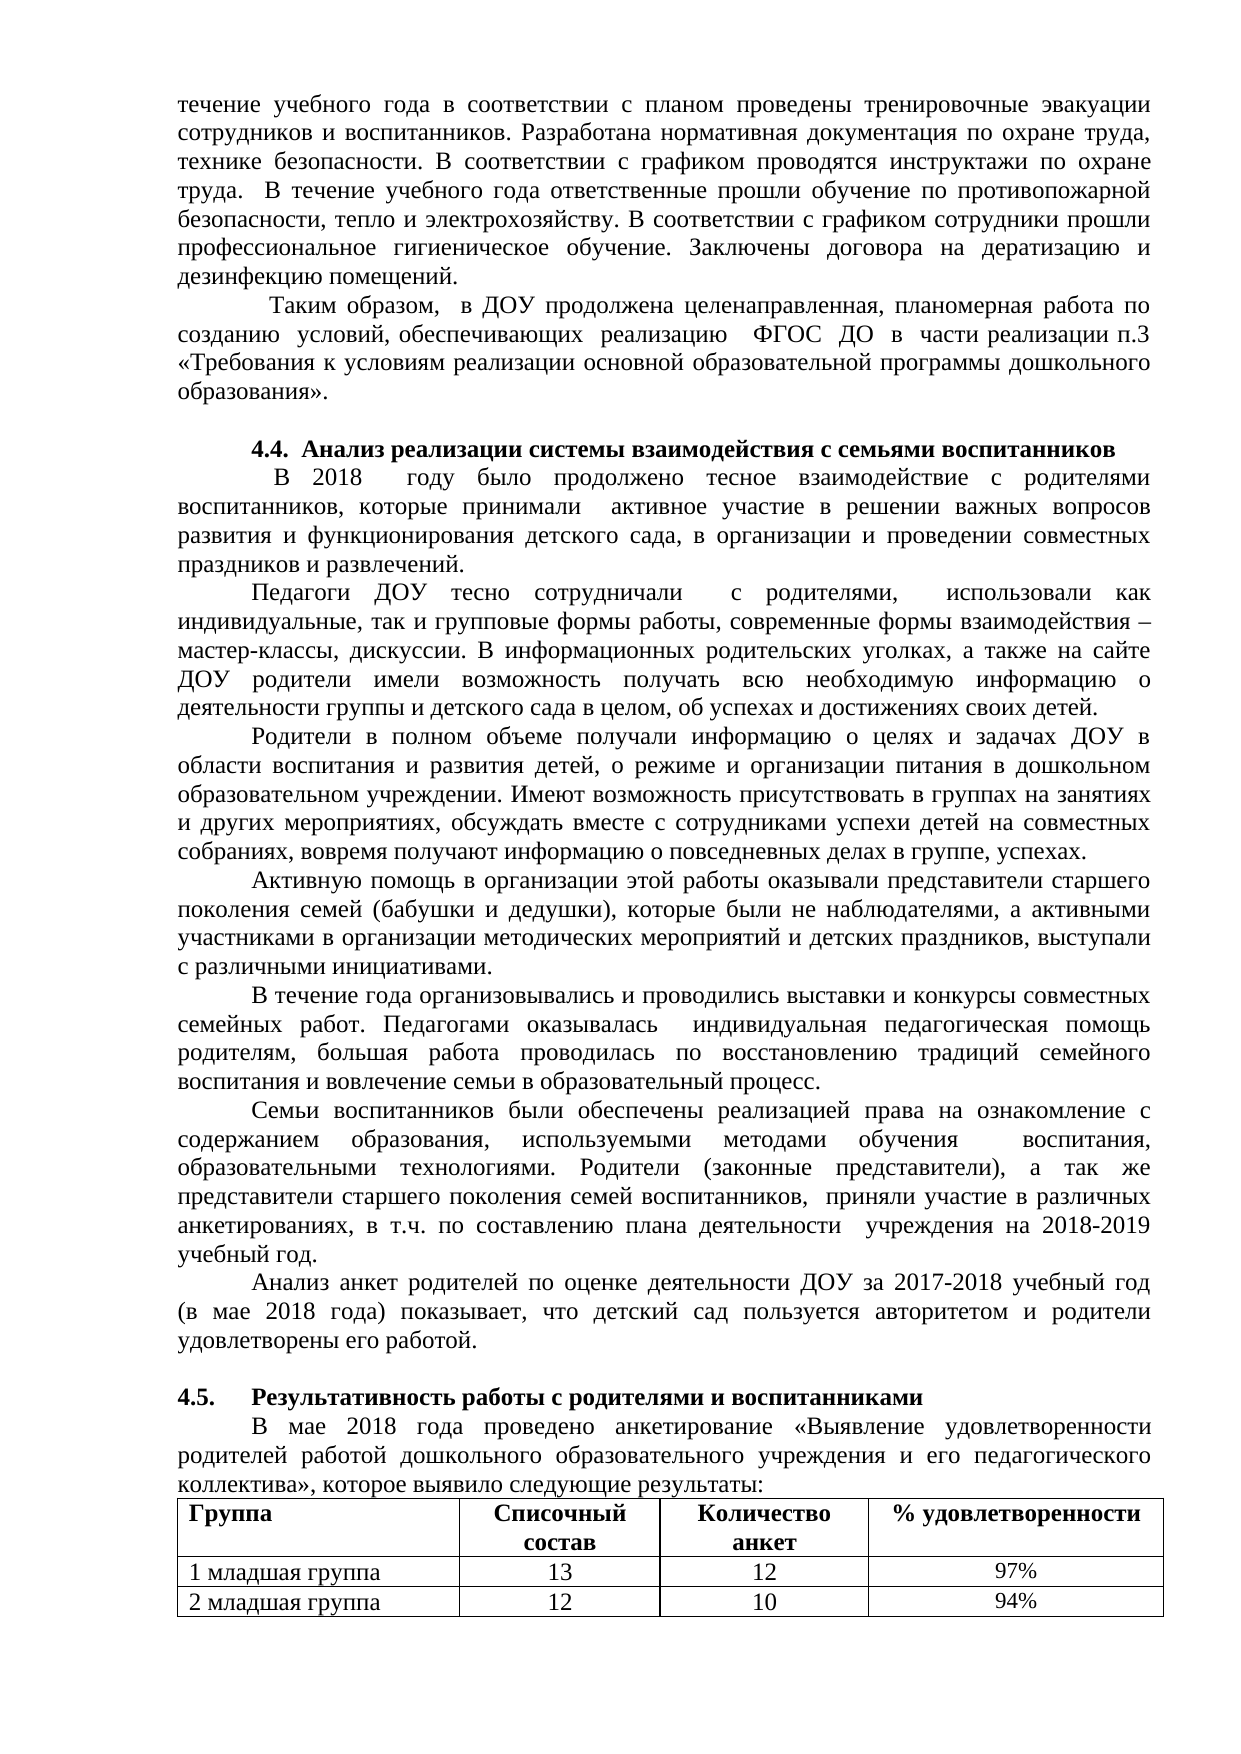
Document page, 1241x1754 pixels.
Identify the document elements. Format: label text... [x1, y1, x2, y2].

text Семьи воспитанников были обеспечены реализацией права на ознакомление с содержанием образования, используемыми методами обучения воспитания, образовательными технологиями. Родители (законные представители), а так же представители старшего поколения семей воспитанников, приняли участие в различных анкетированиях, в т.ч. по составлению плана деятельности учреждения на 2018-2019 учебный год. [177, 1095, 1152, 1267]
text В мае 2018 года проведено анкетирование «Выявление удовлетворенности родителей работой дошкольного образовательного учреждения и его педагогического коллектива», которое выявило следующие результаты: [177, 1411, 1152, 1497]
text Родители в полном объеме получали информацию о целях и задачах ДОУ в области воспитания и развития детей, о режиме и организации питания в дошкольном образовательном учреждении. Имеют возможность присутствовать в группах на занятиях и других мероприятиях, обсуждать вместе с сотрудниками успехи детей на совместных собраниях, вовремя получают информацию о повседневных делах в группе, успехах. [177, 721, 1152, 865]
table_header % удовлетворенности [869, 1499, 1163, 1556]
text В 2018 году было продолжено тесное взаимодействие с родителями воспитанников, которые принимали активное участие в решении важных вопросов развития и функционирования детского сада, в организации и проведении совместных праздников и развлечений. [177, 462, 1152, 577]
table_cell 97% [869, 1557, 1163, 1586]
text Педагоги ДОУ тесно сотрудничали с родителями, использовали как индивидуальные, так и групповые формы работы, современные формы взаимодействия – мастер-классы, дискуссии. В информационных родительских уголках, а также на сайте ДОУ родители имели возможность получать всю необходимую информацию о деятельности группы и детского сада в целом, об успехах и достижениях своих детей. [177, 577, 1152, 721]
table_cell 13 [460, 1557, 659, 1586]
table_header Количество анкет [661, 1499, 868, 1556]
table_header Списочный состав [460, 1499, 659, 1556]
table_header Группа [178, 1499, 459, 1556]
table_cell 12 [661, 1557, 868, 1586]
text 4.4. Анализ реализации системы взаимодействия с семьями воспитанников [177, 434, 1152, 462]
text Анализ анкет родителей по оценке деятельности ДОУ за 2017-2018 учебный год (в мае 2018 года) показывает, что детский сад пользуется авторитетом и родители удовлетворены его работой. [177, 1267, 1152, 1354]
table_cell 12 [460, 1587, 659, 1616]
table_cell 94% [869, 1587, 1163, 1616]
table_cell 10 [661, 1587, 868, 1616]
table_cell 2 младшая группа [178, 1587, 459, 1616]
text Таким образом, в ДОУ продолжена целенаправленная, планомерная работа по созданию условий, обеспечивающих реализацию ФГОС ДО в части реализации п.3 «Требования к условиям реализации основной образовательной программы дошкольного образования». [177, 290, 1152, 405]
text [177, 89, 1152, 290]
text Активную помощь в организации этой работы оказывали представители старшего поколения семей (бабушки и дедушки), которые были не наблюдателями, а активными участниками в организации методических мероприятий и детских праздников, выступали с различными инициативами. [177, 865, 1152, 980]
table_cell 1 младшая группа [178, 1557, 459, 1586]
text В течение года организовывались и проводились выставки и конкурсы совместных семейных работ. Педагогами оказывалась индивидуальная педагогическая помощь родителям, большая работа проводилась по восстановлению традиций семейного воспитания и вовлечение семьи в образовательный процесс. [177, 980, 1152, 1095]
list Результативность работы с родителями и воспитанниками [177, 1382, 1152, 1411]
